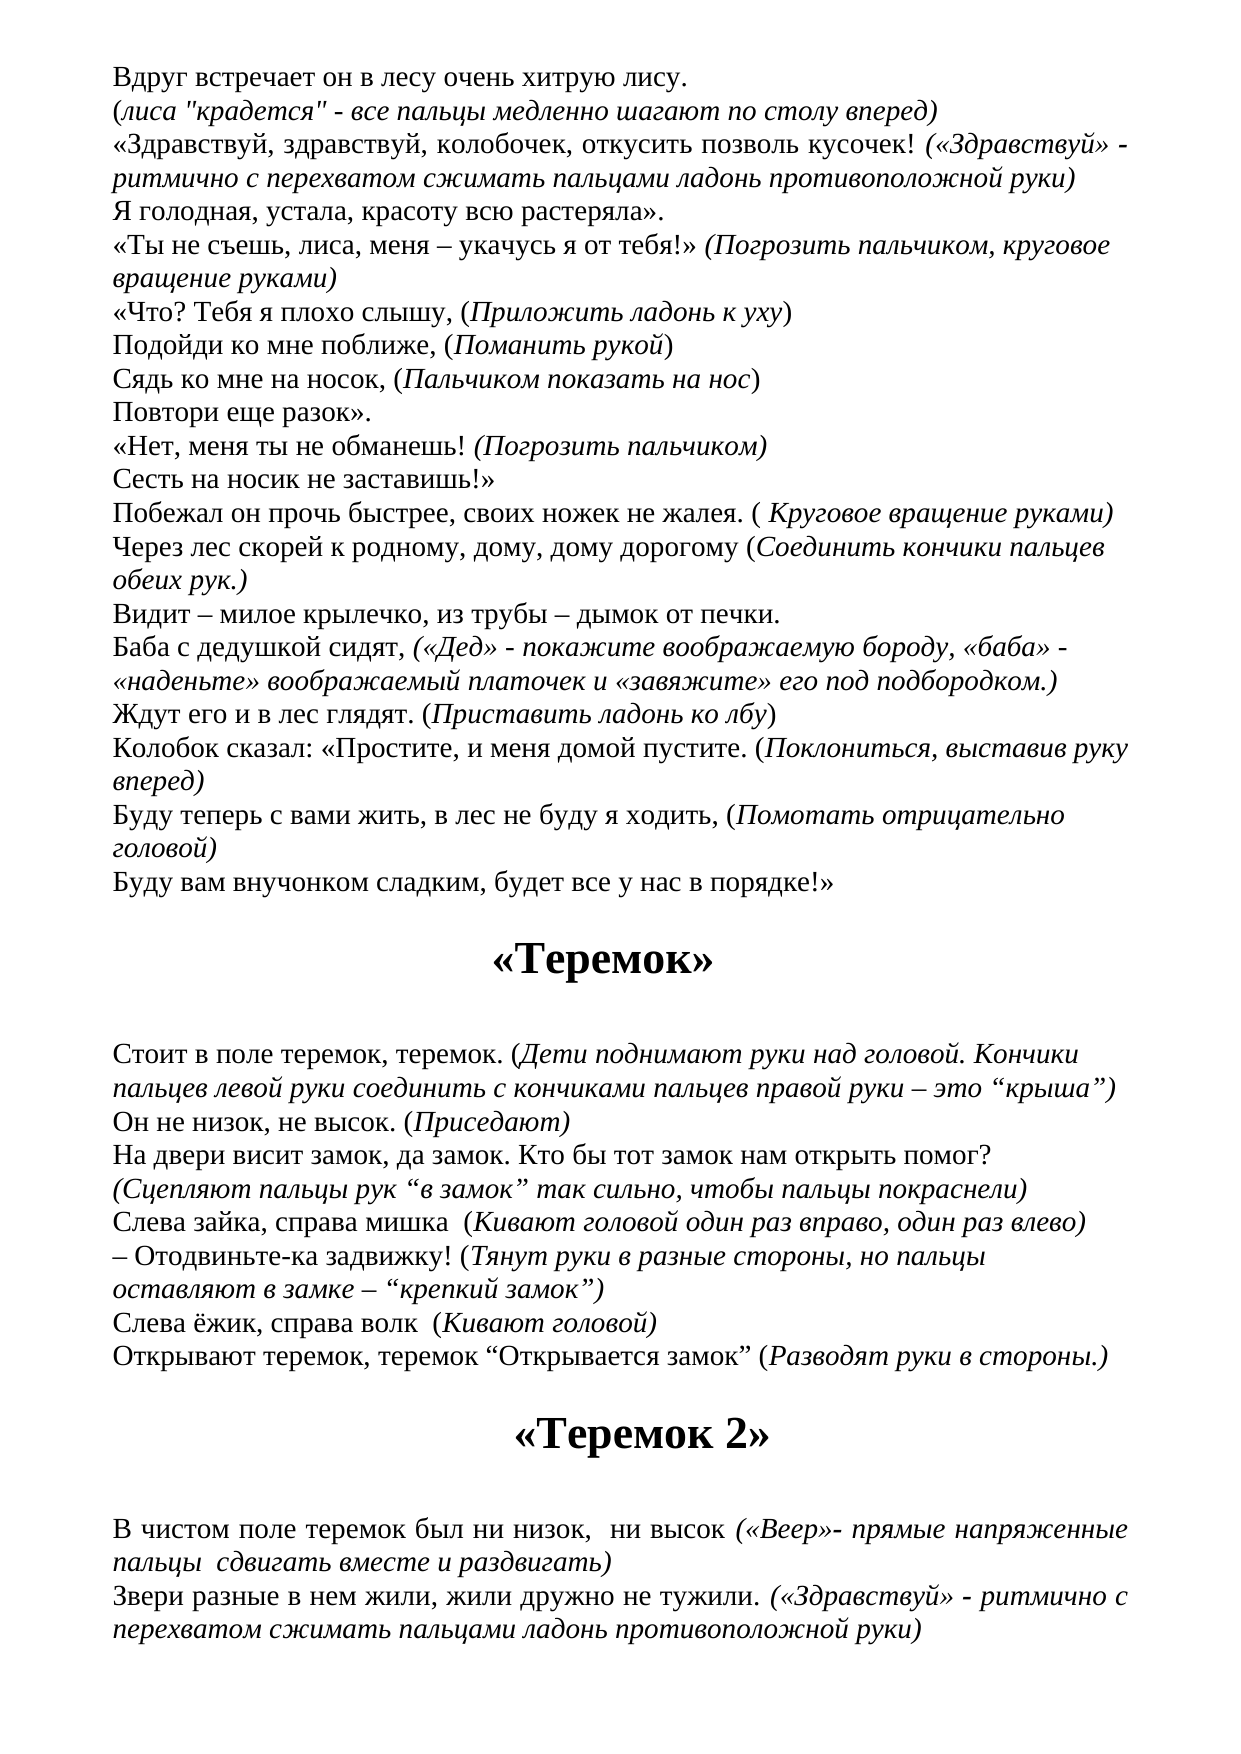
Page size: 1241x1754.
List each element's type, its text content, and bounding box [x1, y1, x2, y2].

text Звери разные в нем жили, жили дружно не тужили. («Здравствуй» - ритмично с перехватом сжимать пальцами ладонь противоположной руки) [112, 1578, 1128, 1645]
text Слева зайка, справа мишка (Кивают головой один раз вправо, один раз влево) [112, 1204, 1128, 1238]
text Открывают теремок, теремок “Открывается замок” (Разводят руки в стороны.) [112, 1338, 1128, 1372]
text Видит – милое крылечко, из трубы – дымок от печки. [112, 596, 1128, 629]
text Колобок сказал: «Простите, и меня домой пустите. (Поклониться, выставив руку вперед) [112, 730, 1128, 797]
text (лиса "крадется" - все пальцы медленно шагают по столу вперед) [112, 93, 1128, 126]
text Слева ёжик, справа волк (Кивают головой) [112, 1305, 1128, 1338]
text Повтори еще разок». [112, 394, 1128, 428]
text Ждут его и в лес глядят. (Приставить ладонь ко лбу) [112, 696, 1128, 730]
text Вдруг встречает он в лесу очень хитрую лису. [112, 59, 1128, 93]
text «Ты не съешь, лиса, меня – укачусь я от тебя!» (Погрозить пальчиком, круговое вращение руками) [112, 227, 1128, 294]
text Буду теперь с вами жить, в лес не буду я ходить, (Помотать отрицательно головой) [112, 797, 1128, 864]
text – Отодвиньте-ка задвижку! (Тянут руки в разные стороны, но пальцы оставляют в замке – “крепкий замок”) [112, 1238, 1128, 1305]
text «Здравствуй, здравствуй, колобочек, откусить позволь кусочек! («Здравствуй» - ритмично с перехватом сжимать пальцами ладонь противоположной руки) [112, 126, 1128, 193]
text Я голодная, устала, красоту всю растеряла». [112, 193, 1128, 227]
text Стоит в поле теремок, теремок. (Дети поднимают руки над головой. Кончики пальцев левой руки соединить с кончиками пальцев правой руки – это “крыша”) [112, 1037, 1128, 1104]
text Через лес скорей к родному, дому, дому дорогому (Соединить кончики пальцев обеих рук.) [112, 529, 1128, 596]
text Подойди ко мне поближе, (Поманить рукой) [112, 327, 1128, 361]
text «Что? Тебя я плохо слышу, (Приложить ладонь к уху) [112, 294, 1128, 327]
text Побежал он прочь быстрее, своих ножек не жалея. ( Круговое вращение руками) [112, 495, 1128, 529]
text Сесть на носик не заставишь!» [112, 462, 1128, 495]
text Баба с дедушкой сидят, («Дед» - покажите воображаемую бороду, «баба» - «наденьте» воображаемый платочек и «завяжите» его под подбородком.) [112, 629, 1128, 696]
text В чистом поле теремок был ни низок, ни высок («Веер»- прямые напряженные пальцы сдвигать вместе и раздвигать) [112, 1511, 1128, 1578]
text Сядь ко мне на носок, (Пальчиком показать на нос) [112, 361, 1128, 394]
text Он не низок, не высок. (Приседают) [112, 1104, 1128, 1137]
text Буду вам внучонком сладким, будет все у нас в порядке!» [112, 864, 1128, 898]
text «Теремок 2» [112, 1406, 1128, 1458]
text «Нет, меня ты не обманешь! (Погрозить пальчиком) [112, 428, 1128, 462]
text «Теремок» [112, 931, 1128, 984]
text На двери висит замок, да замок. Кто бы тот замок нам открыть помог? (Сцепляют пальцы рук “в замок” так сильно, чтобы пальцы покраснели) [112, 1137, 1128, 1204]
